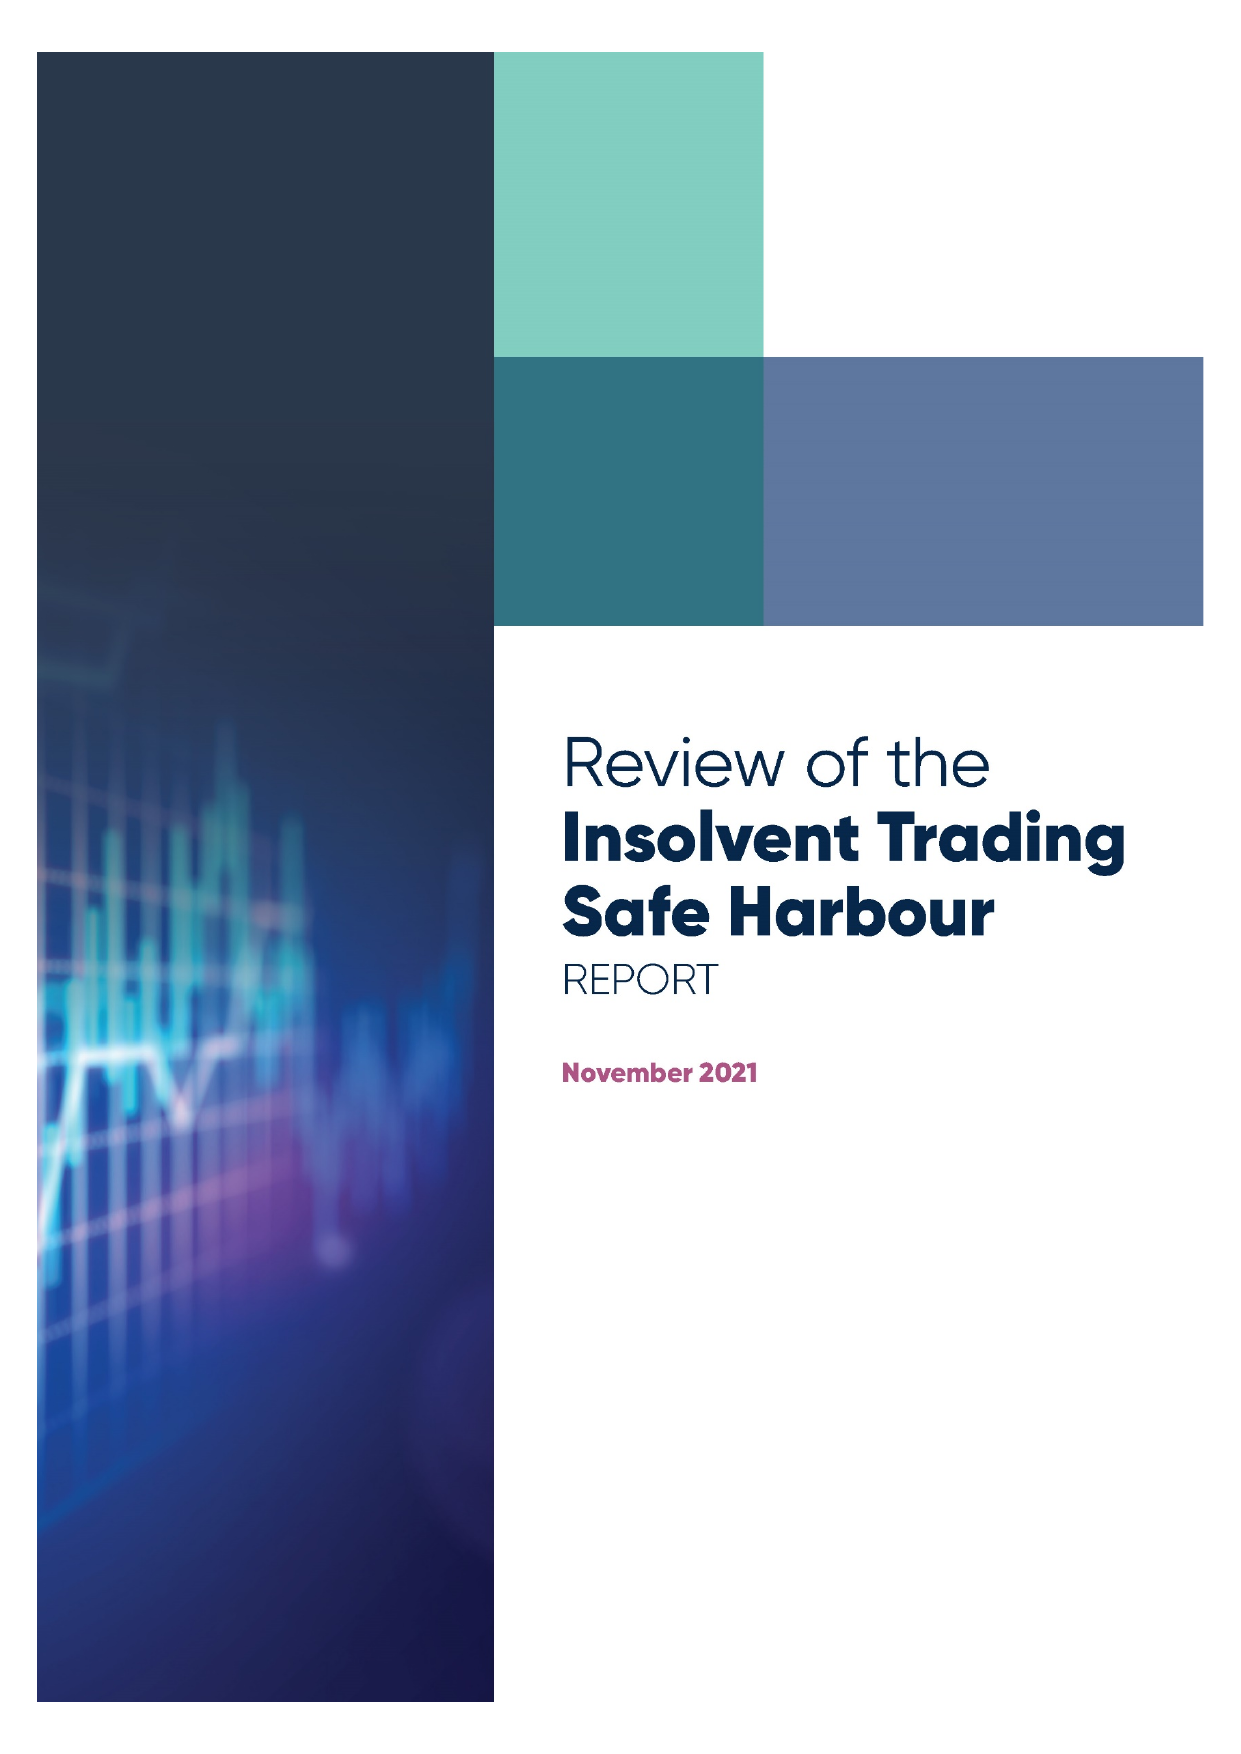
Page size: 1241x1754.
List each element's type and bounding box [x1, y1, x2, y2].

picture [37, 52, 1204, 1702]
